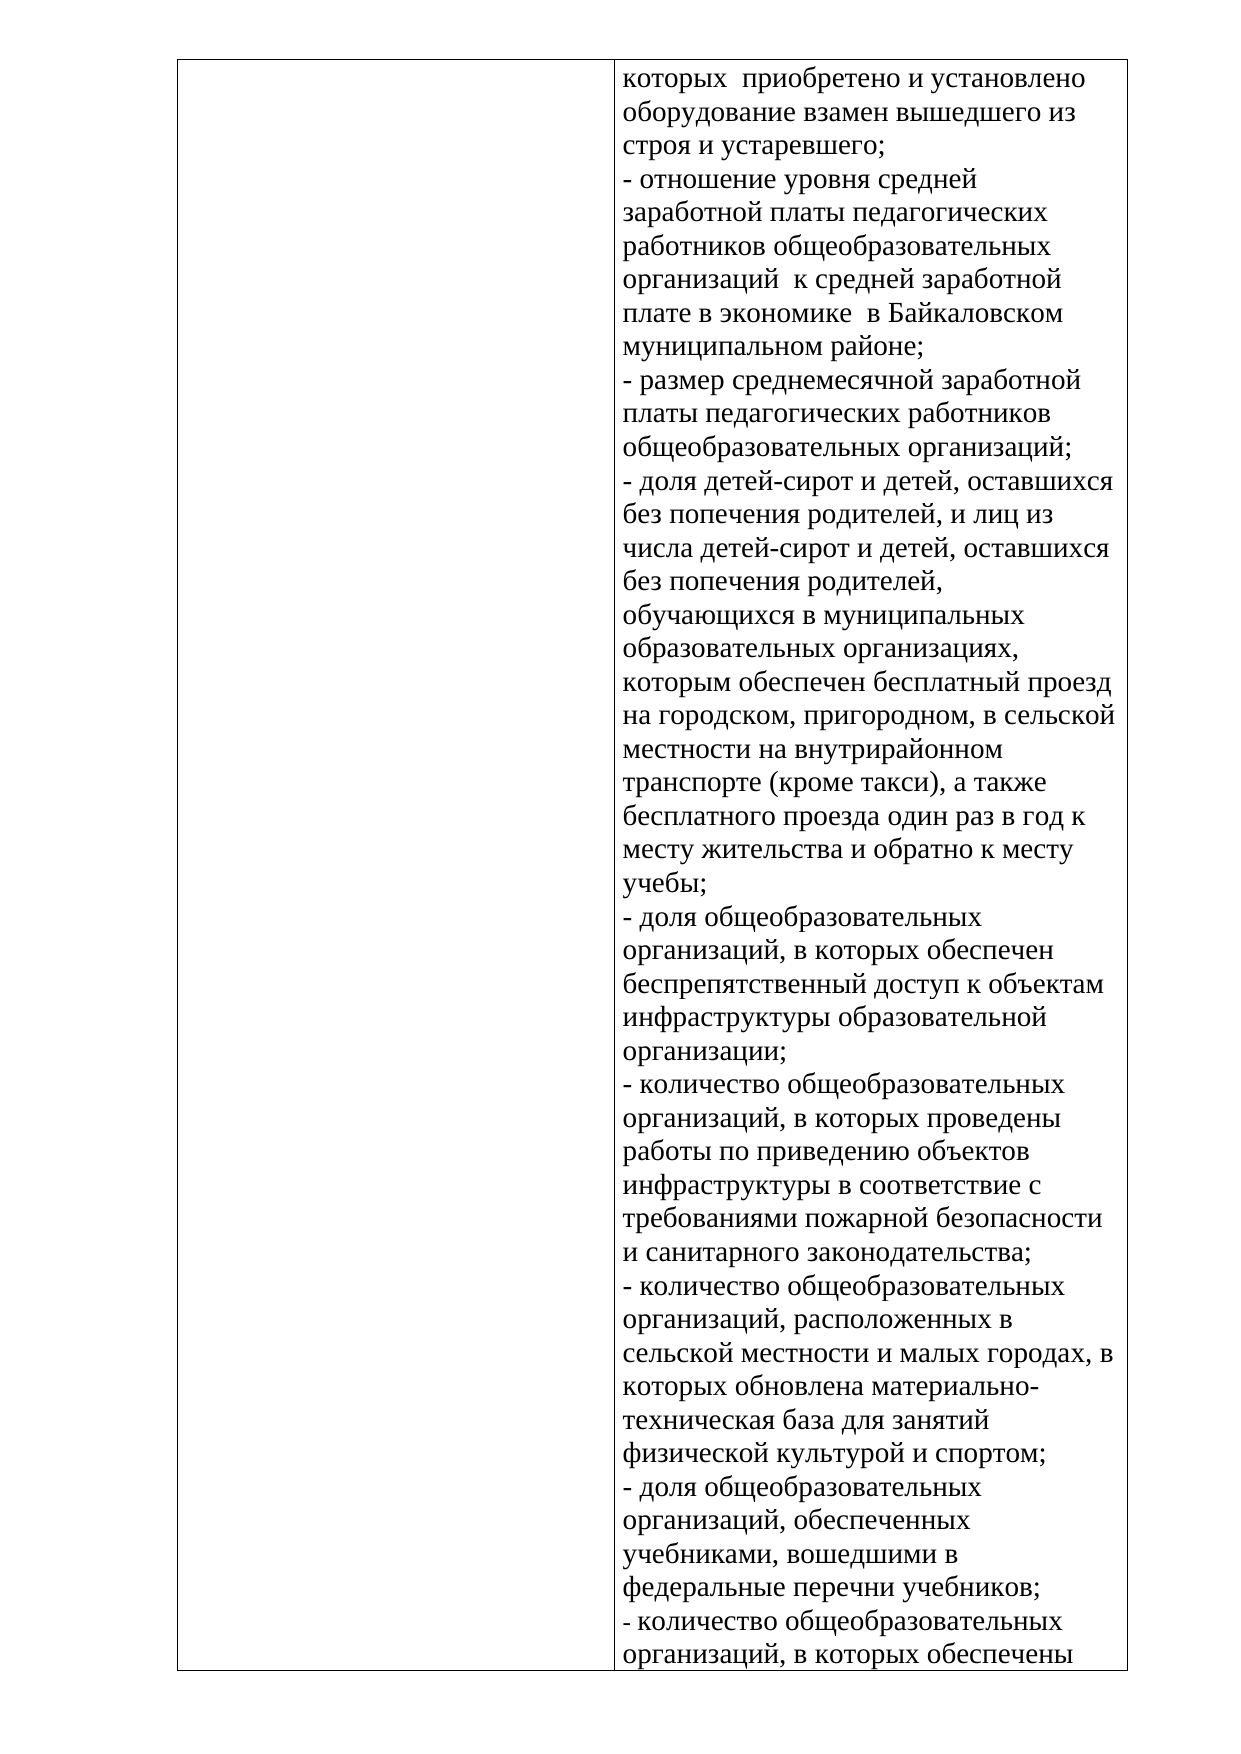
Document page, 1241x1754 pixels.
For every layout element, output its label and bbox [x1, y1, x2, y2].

table_cell [178, 60, 614, 1670]
table_cell [615, 60, 1127, 1670]
